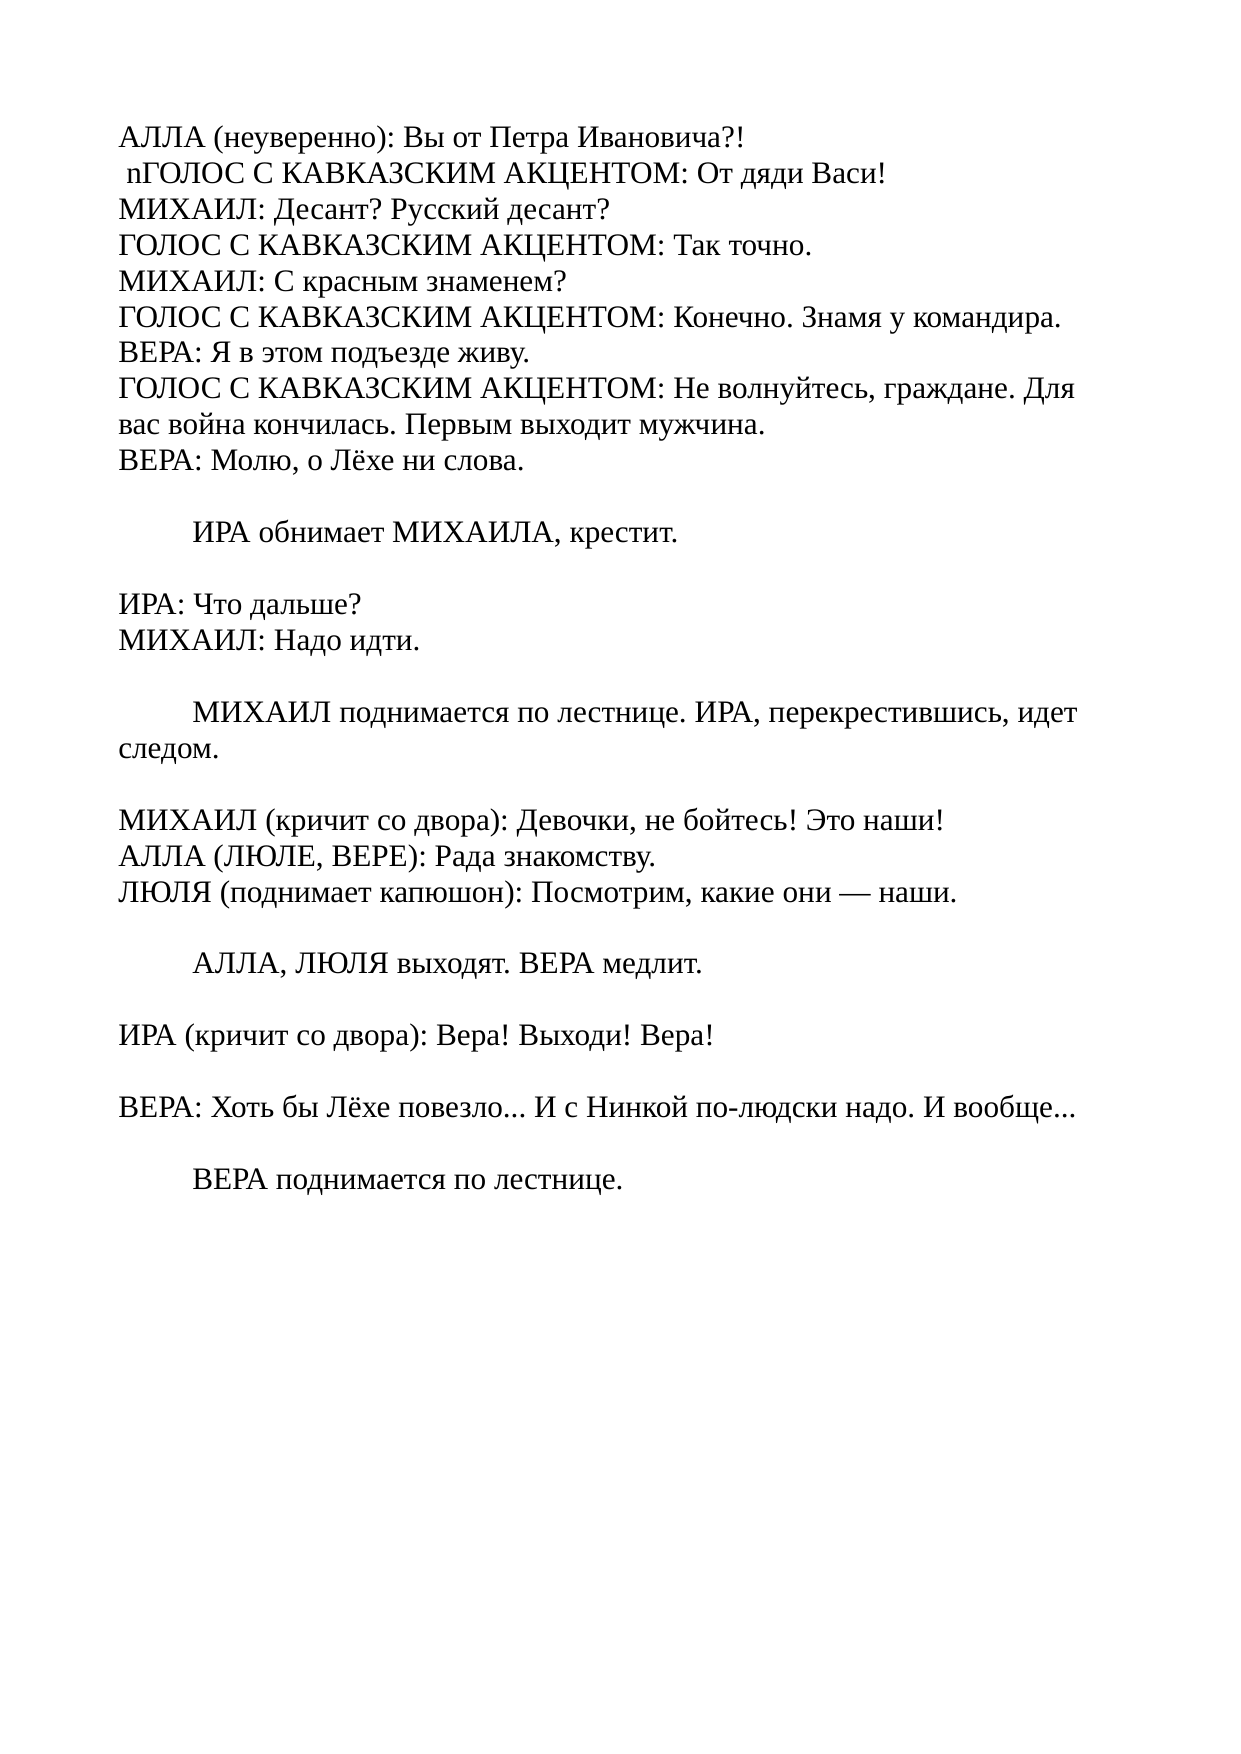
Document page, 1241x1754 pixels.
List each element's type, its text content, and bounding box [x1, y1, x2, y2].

text ГОЛОС С КАВКАЗСКИМ АКЦЕНТОМ: Конечно. Знамя у командира. [118, 298, 1122, 334]
text МИХАИЛ: С красным знаменем? [118, 262, 1122, 298]
text ИРА: Что дальше? [118, 585, 1122, 621]
text ГОЛОС С КАВКАЗСКИМ АКЦЕНТОМ: Не волнуйтесь, граждане. Для вас война кончилась. Первым выходит мужчина. [118, 370, 1122, 442]
text МИХАИЛ (кричит со двора): Девочки, не бойтесь! Это наши! [118, 801, 1122, 837]
text ИРА обнимает МИХАИЛА, крестит. [118, 513, 1122, 549]
text ВЕРА: Хоть бы Лёхе повезло... И с Нинкой по-людски надо. И вообще... [118, 1088, 1122, 1124]
text МИХАИЛ: Надо идти. [118, 621, 1122, 657]
text МИХАИЛ поднимается по лестнице. ИРА, перекрестившись, идет следом. [118, 693, 1122, 765]
text АЛЛА (ЛЮЛЕ, ВЕРЕ): Рада знакомству. [118, 837, 1122, 873]
text ВЕРА: Я в этом подъезде живу. [118, 334, 1122, 370]
text ВЕРА: Молю, о Лёхе ни слова. [118, 442, 1122, 477]
text ЛЮЛЯ (поднимает капюшон): Посмотрим, какие они — наши. [118, 873, 1122, 909]
text МИХАИЛ: Десант? Русский десант? [118, 190, 1122, 226]
text АЛЛА (неуверенно): Вы от Петра Ивановича?! [118, 118, 1122, 154]
text АЛЛА, ЛЮЛЯ выходят. ВЕРА медлит. [118, 945, 1122, 981]
text ВЕРА поднимается по лестнице. [118, 1160, 1122, 1196]
text ГОЛОС С КАВКАЗСКИМ АКЦЕНТОМ: Так точно. [118, 226, 1122, 262]
text nГОЛОС С КАВКАЗСКИМ АКЦЕНТОМ: От дяди Васи! [118, 154, 1122, 190]
text ИРА (кричит со двора): Вера! Выходи! Вера! [118, 1017, 1122, 1052]
